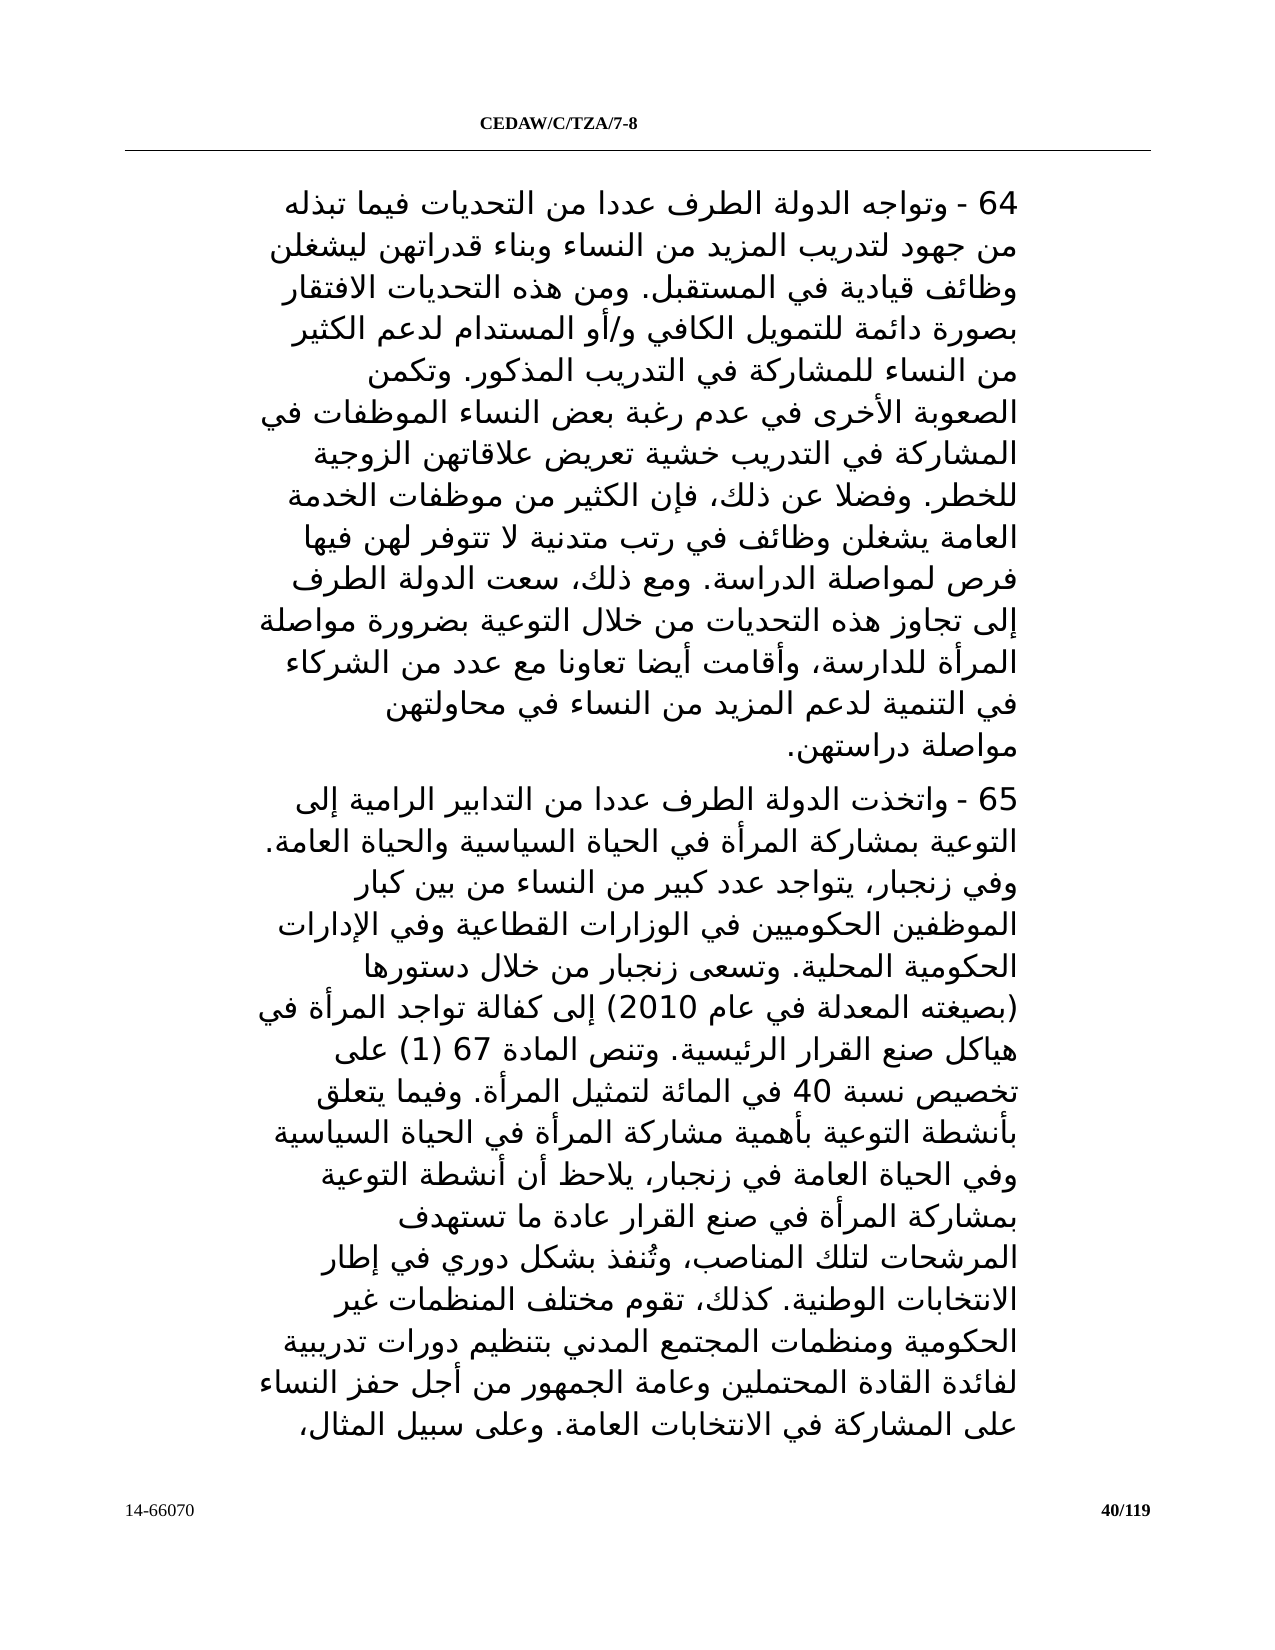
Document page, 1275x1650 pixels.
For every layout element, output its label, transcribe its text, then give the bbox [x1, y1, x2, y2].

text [256, 777, 1019, 1444]
text 64 - وتواجه الدولة الطرف عددا من التحديات فيما تبذله من جهود لتدريب المزيد من النساء وبناء قدراتهن ليشغلن وظائف قيادية في المستقبل. ومن هذه التحديات الافتقار بصورة دائمة للتمويل الكافي و/أو المستدام لدعم الكثير من النساء للمشاركة في التدريب المذكور. وتكمن الصعوبة الأخرى في عدم رغبة بعض النساء الموظفات في المشاركة في التدريب خشية تعريض علاقاتهن الزوجية للخطر. وفضلا عن ذلك، فإن الكثير من موظفات الخدمة العامة يشغلن وظائف في رتب متدنية لا تتوفر لهن فيها فرص لمواصلة الدراسة. ومع ذلك، سعت الدولة الطرف إلى تجاوز هذه التحديات من خلال التوعية بضرورة مواصلة المرأة للدارسة، وأقامت أيضا تعاونا مع عدد من الشركاء في التنمية لدعم المزيد من النساء في محاولتهن مواصلة دراستهن. [256, 181, 1019, 765]
